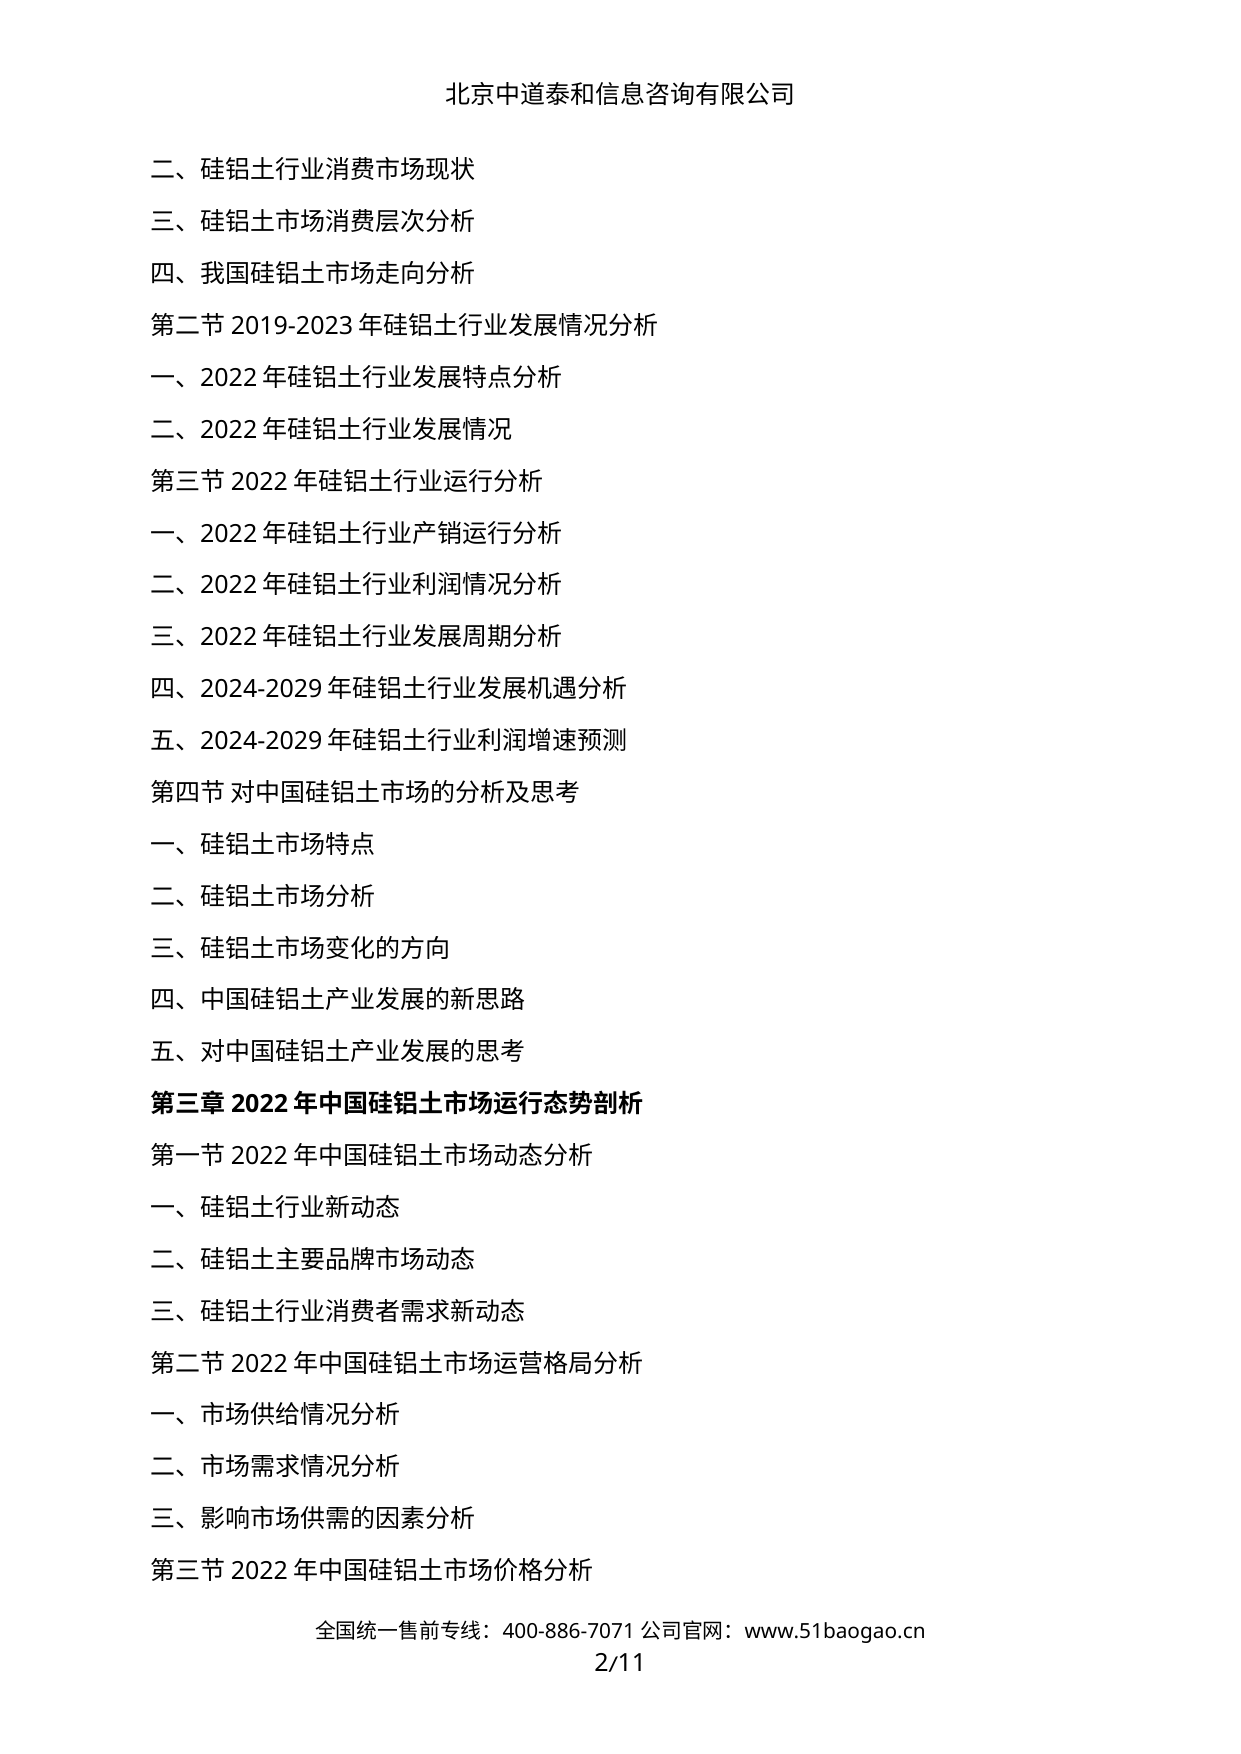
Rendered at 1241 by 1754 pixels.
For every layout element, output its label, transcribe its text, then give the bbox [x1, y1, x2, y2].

text 第三章 2022年中国硅铝土市场运行态势剖析 [150, 1084, 1090, 1120]
text 三、硅铝土市场变化的方向 [150, 928, 1090, 964]
text 二、市场需求情况分析 [150, 1447, 1090, 1483]
text 第二节 2019-2023年硅铝土行业发展情况分析 [150, 306, 1090, 342]
text 第三节 2022年硅铝土行业运行分析 [150, 461, 1090, 497]
text 四、2024-2029年硅铝土行业发展机遇分析 [150, 669, 1090, 705]
text 一、硅铝土市场特点 [150, 824, 1090, 861]
text 第二节 2022年中国硅铝土市场运营格局分析 [150, 1343, 1090, 1379]
text 二、硅铝土主要品牌市场动态 [150, 1239, 1090, 1276]
text 二、硅铝土行业消费市场现状 [150, 150, 1090, 186]
text 一、市场供给情况分析 [150, 1395, 1090, 1431]
text 一、2022年硅铝土行业产销运行分析 [150, 513, 1090, 549]
text 第四节 对中国硅铝土市场的分析及思考 [150, 772, 1090, 809]
text 五、2024-2029年硅铝土行业利润增速预测 [150, 721, 1090, 757]
text 三、影响市场供需的因素分析 [150, 1499, 1090, 1535]
text 四、中国硅铝土产业发展的新思路 [150, 980, 1090, 1016]
text 第一节 2022年中国硅铝土市场动态分析 [150, 1136, 1090, 1172]
text 第三节 2022年中国硅铝土市场价格分析 [150, 1551, 1090, 1587]
text 二、2022年硅铝土行业发展情况 [150, 409, 1090, 446]
text 一、硅铝土行业新动态 [150, 1187, 1090, 1224]
text 四、我国硅铝土市场走向分析 [150, 254, 1090, 290]
text 一、2022年硅铝土行业发展特点分析 [150, 357, 1090, 394]
text 二、2022年硅铝土行业利润情况分析 [150, 565, 1090, 601]
text 三、硅铝土市场消费层次分析 [150, 202, 1090, 238]
text 三、硅铝土行业消费者需求新动态 [150, 1291, 1090, 1327]
text 五、对中国硅铝土产业发展的思考 [150, 1032, 1090, 1068]
text 三、2022年硅铝土行业发展周期分析 [150, 617, 1090, 653]
text 二、硅铝土市场分析 [150, 876, 1090, 912]
